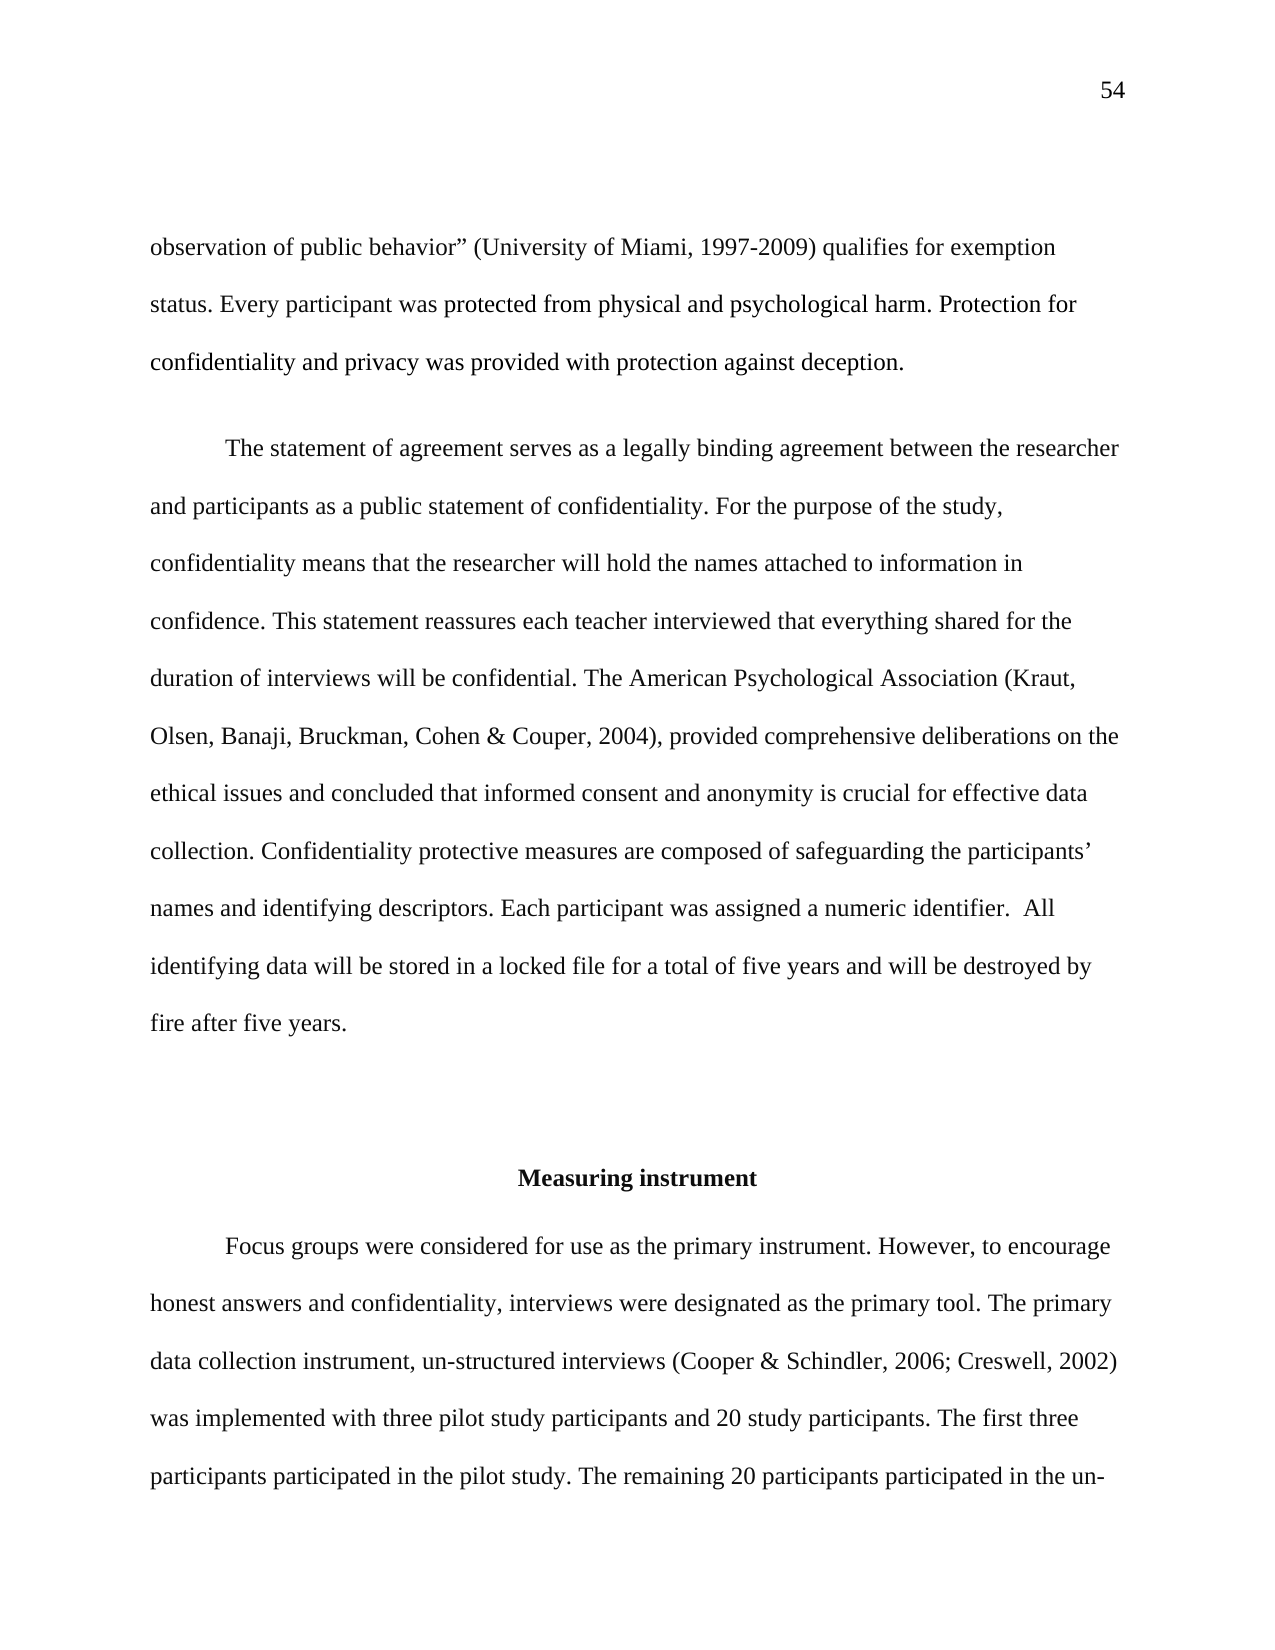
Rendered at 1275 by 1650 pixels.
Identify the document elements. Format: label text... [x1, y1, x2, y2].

text The statement of agreement serves as a legally binding agreement between the researcher and participants as a public statement of confidentiality. For the purpose of the study, confidentiality means that the researcher will hold the names attached to information in confidence. This statement reassures each teacher interviewed that everything shared for the duration of interviews will be confidential. The American Psychological Association (Kraut, Olsen, Banaji, Bruckman, Cohen & Couper, 2004), provided comprehensive deliberations on the ethical issues and concluded that informed consent and anonymity is crucial for effective data collection. Confidentiality protective measures are composed of safeguarding the participants’ names and identifying descriptors. Each participant was assigned a numeric identifier. All identifying data will be stored in a locked file for a total of five years and will be destroyed by fire after five years. [150, 433, 1125, 1037]
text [150, 1231, 1125, 1489]
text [150, 232, 1125, 375]
subtitle Measuring instrument [150, 1163, 1125, 1192]
